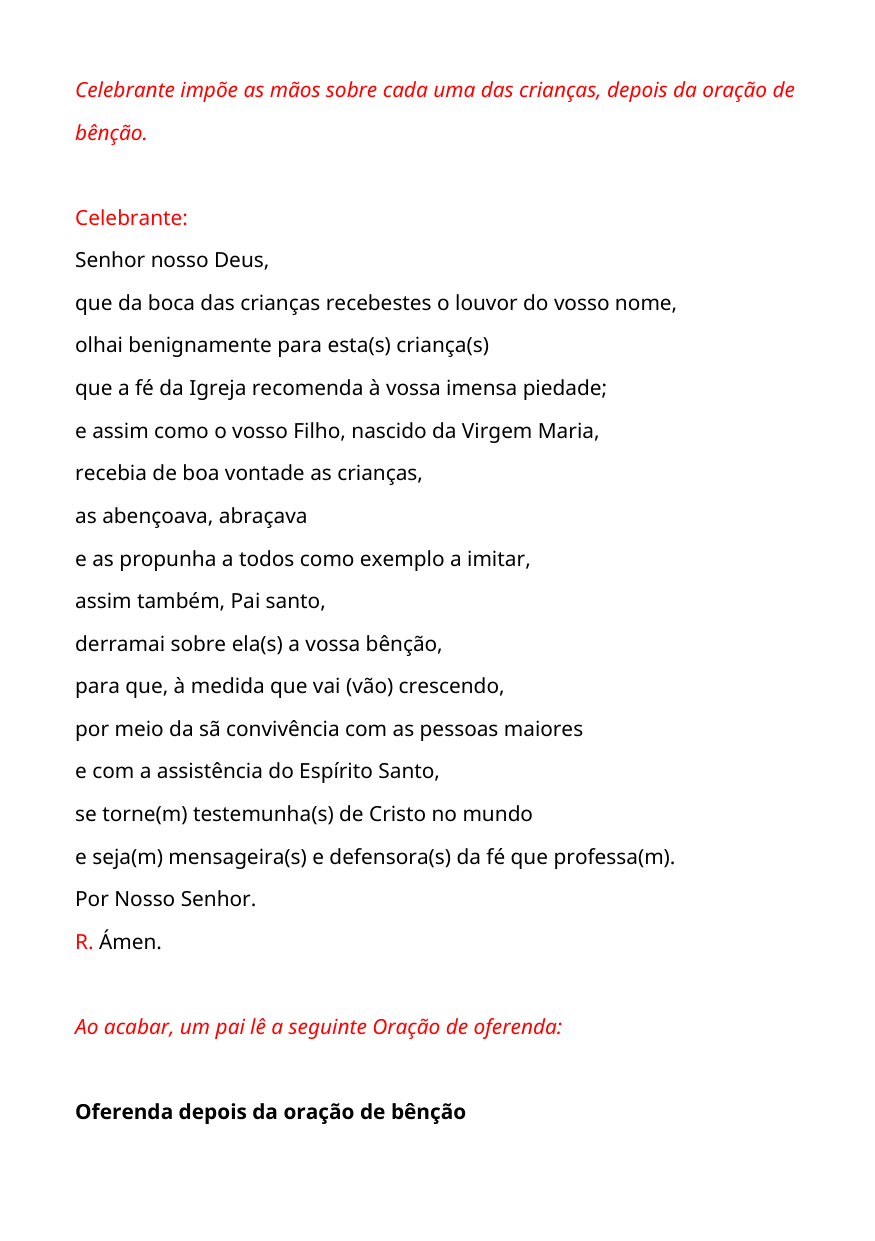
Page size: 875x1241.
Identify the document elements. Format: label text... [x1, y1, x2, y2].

text e assim como o vosso Filho, nascido da Virgem Maria, [75, 416, 799, 444]
text e com a assistência do Espírito Santo, [75, 757, 799, 785]
text recebia de boa vontade as crianças, [75, 458, 799, 487]
text Por Nosso Senhor. [75, 884, 799, 913]
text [75, 75, 799, 146]
text assim também, Pai santo, [75, 586, 799, 615]
text Celebrante: [75, 203, 799, 231]
text e seja(m) mensageira(s) e defensora(s) da fé que professa(m). [75, 842, 799, 870]
text e as propunha a todos como exemplo a imitar, [75, 544, 799, 572]
text Oferenda depois da oração de bênção [75, 1097, 799, 1126]
text se torne(m) testemunha(s) de Cristo no mundo [75, 799, 799, 828]
text R. Ámen. [75, 927, 799, 956]
text por meio da sã convivência com as pessoas maiores [75, 714, 799, 742]
text Senhor nosso Deus, [75, 245, 799, 274]
text para que, à medida que vai (vão) crescendo, [75, 671, 799, 700]
text Ao acabar, um pai lê a seguinte Oração de oferenda: [75, 1012, 799, 1041]
text que a fé da Igreja recomenda à vossa imensa piedade; [75, 373, 799, 402]
text as abençoava, abraçava [75, 501, 799, 529]
text que da boca das crianças recebestes o louvor do vosso nome, [75, 288, 799, 316]
text derramai sobre ela(s) a vossa bênção, [75, 629, 799, 657]
text olhai benignamente para esta(s) criança(s) [75, 331, 799, 359]
